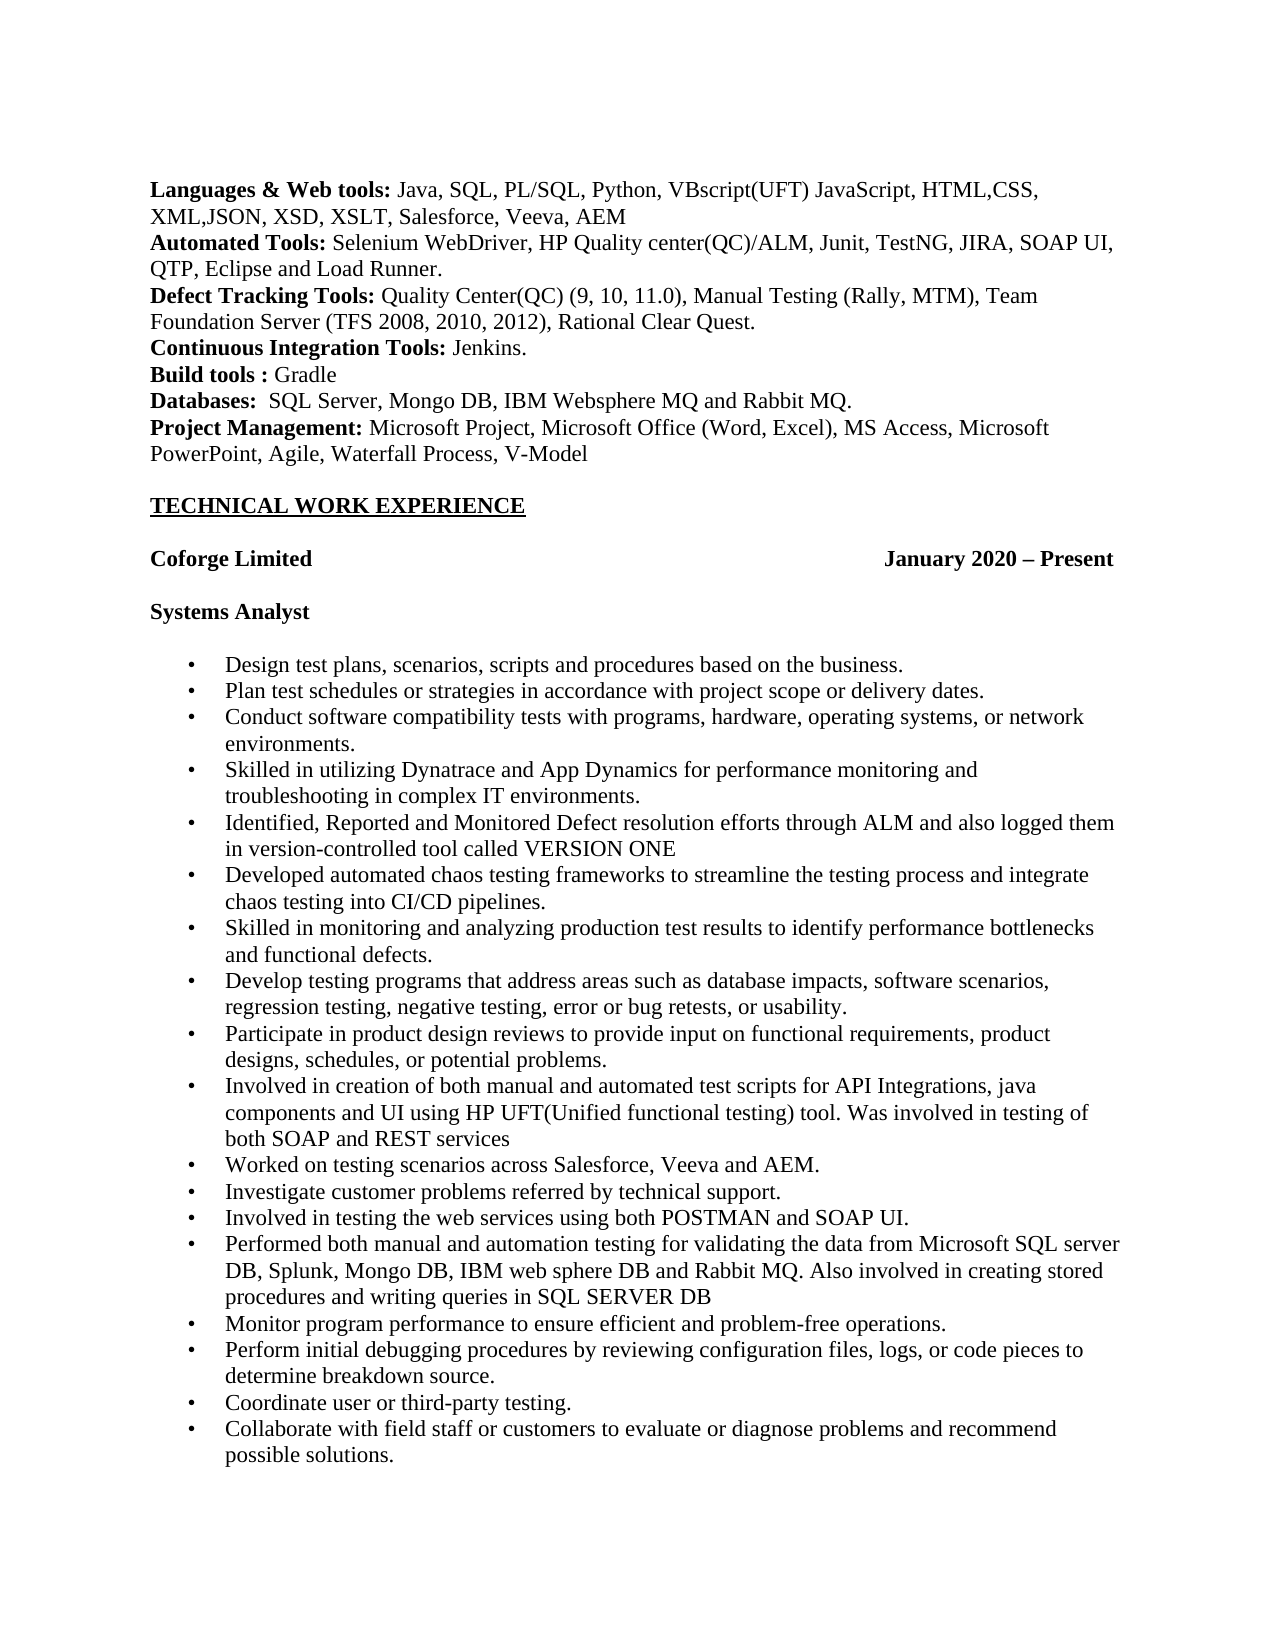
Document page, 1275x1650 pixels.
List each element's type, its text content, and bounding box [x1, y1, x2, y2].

text Defect Tracking Tools: Quality Center(QC) (9, 10, 11.0), Manual Testing (Rally, MTM), Team Foundation Server (TFS 2008, 2010, 2012), Rational Clear Quest. [150, 282, 1125, 334]
list Conduct software compatibility tests with programs, hardware, operating systems, or network environments. [187, 703, 1125, 756]
list Participate in product design reviews to provide input on functional requirements, product designs, schedules, or potential problems. [187, 1020, 1125, 1072]
list Involved in testing the web services using both POSTMAN and SOAP UI. [187, 1204, 1125, 1231]
list Coordinate user or third-party testing. [187, 1389, 1125, 1415]
list Collaborate with field staff or customers to evaluate or diagnose problems and recommend possible solutions. [187, 1415, 1125, 1468]
list Monitor program performance to ensure efficient and problem-free operations. [187, 1309, 1125, 1336]
list Worked on testing scenarios across Salesforce, Veeva and AEM. [187, 1151, 1125, 1178]
list Developed automated chaos testing frameworks to streamline the testing process and integrate chaos testing into CI/CD pipelines. [187, 862, 1125, 914]
list Identified, Reported and Monitored Defect resolution efforts through ALM and also logged them in version-controlled tool called VERSION ONE [187, 809, 1125, 862]
list Develop testing programs that address areas such as database impacts, software scenarios, regression testing, negative testing, error or bug retests, or usability. [187, 967, 1125, 1020]
list Plan test schedules or strategies in accordance with project scope or delivery dates. [187, 677, 1125, 703]
list Skilled in monitoring and analyzing production test results to identify performance bottlenecks and functional defects. [187, 914, 1125, 967]
list Design test plans, scenarios, scripts and procedures based on the business. [187, 651, 1125, 677]
text TECHNICAL WORK EXPERIENCE [150, 493, 1125, 519]
text Databases: SQL Server, Mongo DB, IBM Websphere MQ and Rabbit MQ. [150, 387, 1125, 413]
list Involved in creation of both manual and automated test scripts for API Integrations, java components and UI using HP UFT(Unified functional testing) tool. Was involved in testing of both SOAP and REST services [187, 1072, 1125, 1151]
text Project Management: Microsoft Project, Microsoft Office (Word, Excel), MS Access, Microsoft PowerPoint, Agile, Waterfall Process, V-Model [150, 413, 1125, 466]
text Languages & Web tools: Java, SQL, PL/SQL, Python, VBscript(UFT) JavaScript, HTML,CSS, XML,JSON, XSD, XSLT, Salesforce, Veeva, AEM [150, 176, 1125, 229]
list Performed both manual and automation testing for validating the data from Microsoft SQL server DB, Splunk, Mongo DB, IBM web sphere DB and Rabbit MQ. Also involved in creating stored procedures and writing queries in SQL SERVER DB [187, 1231, 1125, 1309]
text Automated Tools: Selenium WebDriver, HP Quality center(QC)/ALM, Junit, TestNG, JIRA, SOAP UI, QTP, Eclipse and Load Runner. [150, 229, 1125, 282]
text Build tools : Gradle [150, 361, 1125, 387]
text Continuous Integration Tools: Jenkins. [150, 334, 1125, 361]
list Skilled in utilizing Dynatrace and App Dynamics for performance monitoring and troubleshooting in complex IT environments. [187, 756, 1125, 809]
text Coforge Limited January 2020 – Present [150, 545, 1125, 572]
list Perform initial debugging procedures by reviewing configuration files, logs, or code pieces to determine breakdown source. [187, 1336, 1125, 1389]
list Investigate customer problems referred by technical support. [187, 1178, 1125, 1204]
text Systems Analyst [150, 598, 1125, 624]
